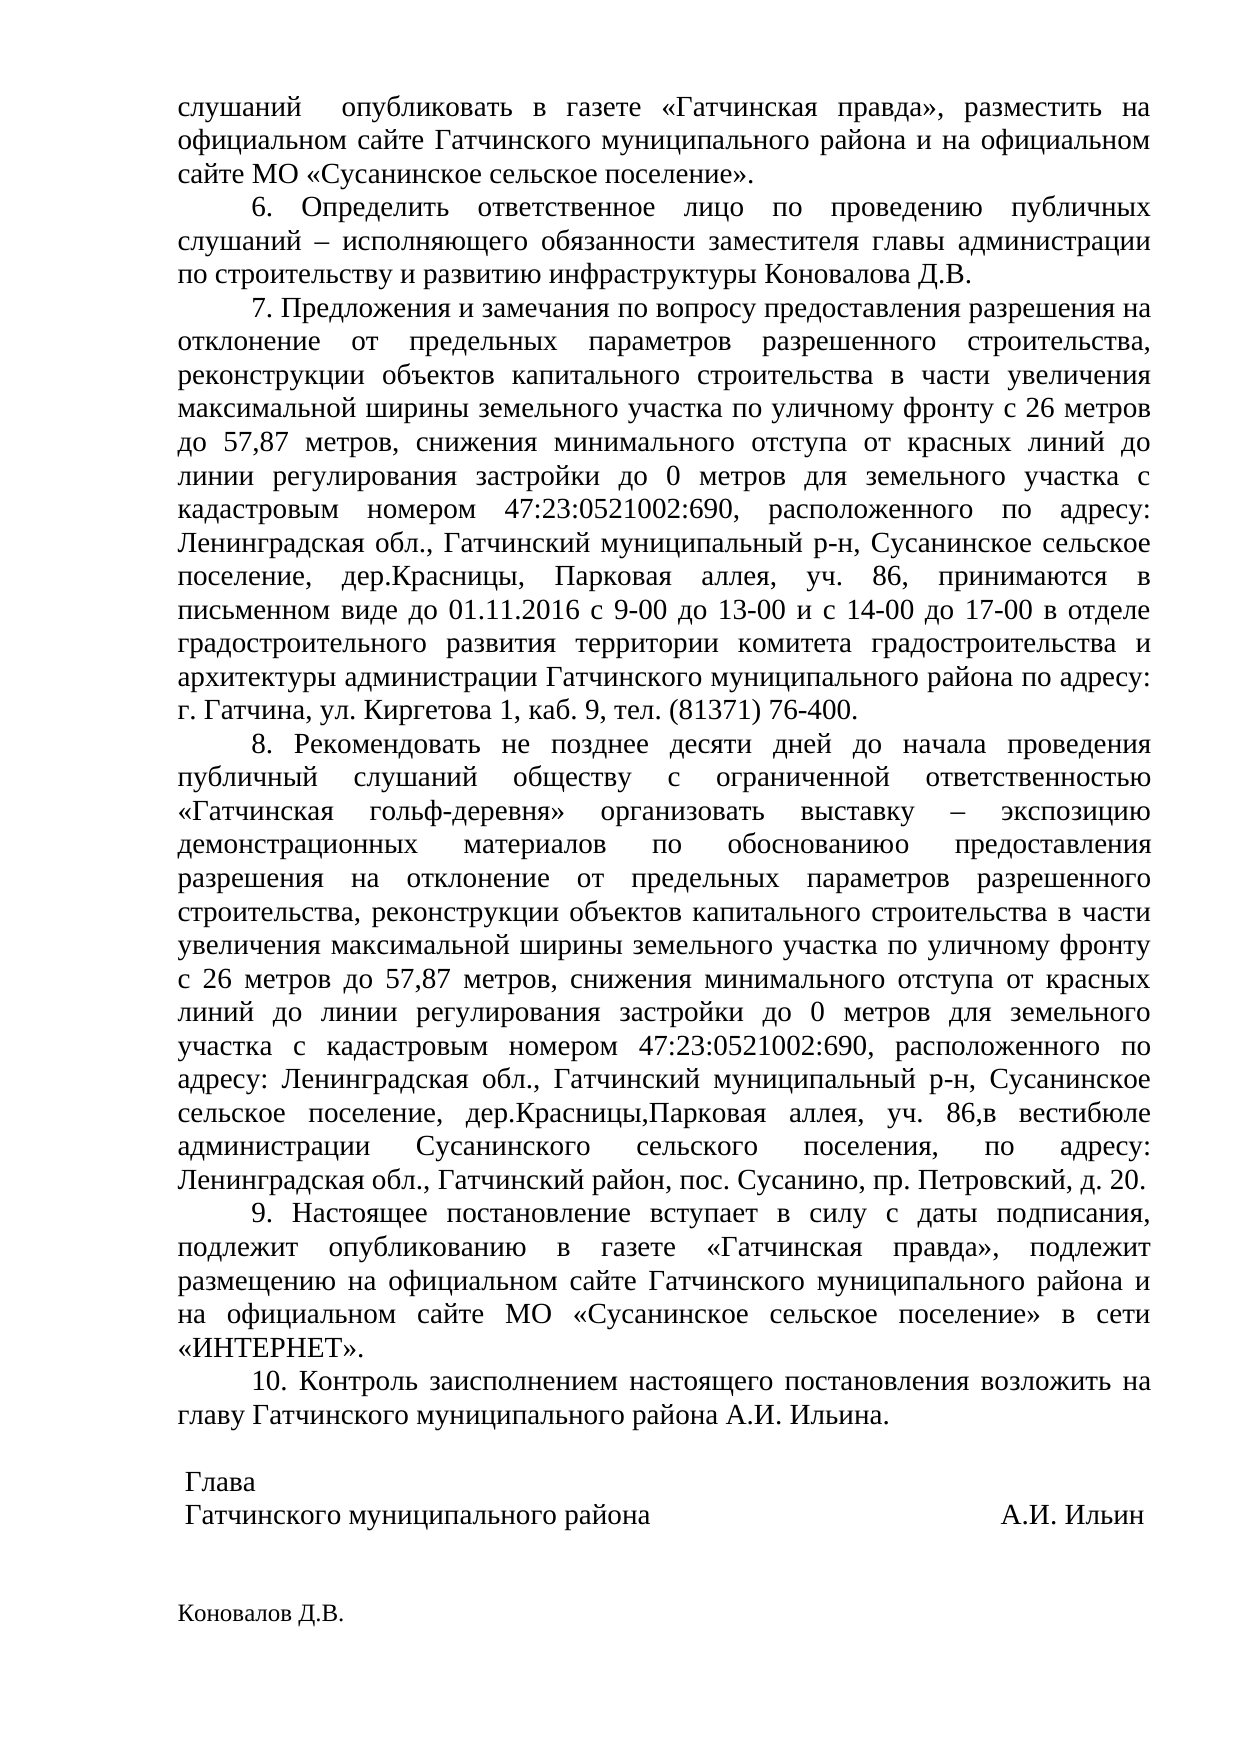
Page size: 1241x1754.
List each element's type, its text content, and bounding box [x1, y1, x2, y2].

text Глава [177, 1464, 1152, 1497]
text Коновалов Д.В. [177, 1598, 1152, 1627]
text 9. Настоящее постановление вступает в силу с даты подписания, подлежит опубликованию в газете «Гатчинская правда», подлежит размещению на официальном сайте Гатчинского муниципального района и на официальном сайте МО «Сусанинское сельское поселение» в сети «ИНТЕРНЕТ». [177, 1196, 1152, 1363]
text 7. Предложения и замечания по вопросу предоставления разрешения на отклонение от предельных параметров разрешенного строительства, реконструкции объектов капитального строительства в части увеличения максимальной ширины земельного участка по уличному фронту с 26 метров до 57,87 метров, снижения минимального отступа от красных линий до линии регулирования застройки до 0 метров для земельного участка с кадастровым номером 47:23:0521002:690, расположенного по адресу: Ленинградская обл., Гатчинский муниципальный р-н, Сусанинское сельское поселение, дер.Красницы, Парковая аллея, уч. 86, принимаются в письменном виде до 01.11.2016 с 9-00 до 13-00 и с 14-00 до 17-00 в отделе градостроительного развития территории комитета градостроительства и архитектуры администрации Гатчинского муниципального района по адресу: г. Гатчина, ул. Киргетова 1, каб. 9, тел. (81371) 76-400. [177, 290, 1152, 726]
text 10. Контроль заисполнением настоящего постановления возложить на главу Гатчинского муниципального района А.И. Ильина. [177, 1363, 1152, 1430]
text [177, 89, 1152, 189]
text 8. Рекомендовать не позднее десяти дней до начала проведения публичный слушаний обществу с ограниченной ответственностью «Гатчинская гольф-деревня» организовать выставку – экспозицию демонстрационных материалов по обоснованиюо предоставления разрешения на отклонение от предельных параметров разрешенного строительства, реконструкции объектов капитального строительства в части увеличения максимальной ширины земельного участка по уличному фронту с 26 метров до 57,87 метров, снижения минимального отступа от красных линий до линии регулирования застройки до 0 метров для земельного участка с кадастровым номером 47:23:0521002:690, расположенного по адресу: Ленинградская обл., Гатчинский муниципальный р-н, Сусанинское сельское поселение, дер.Красницы,Парковая аллея, уч. 86,в вестибюле администрации Сусанинского сельского поселения, по адресу: Ленинградская обл., Гатчинский район, пос. Сусанино, пр. Петровский, д. 20. [177, 726, 1152, 1196]
text 6. Определить ответственное лицо по проведению публичных слушаний – исполняющего обязанности заместителя главы администрации по строительству и развитию инфраструктуры Коновалова Д.В. [177, 189, 1152, 290]
text Гатчинского муниципального района А.И. Ильин [177, 1497, 1152, 1531]
